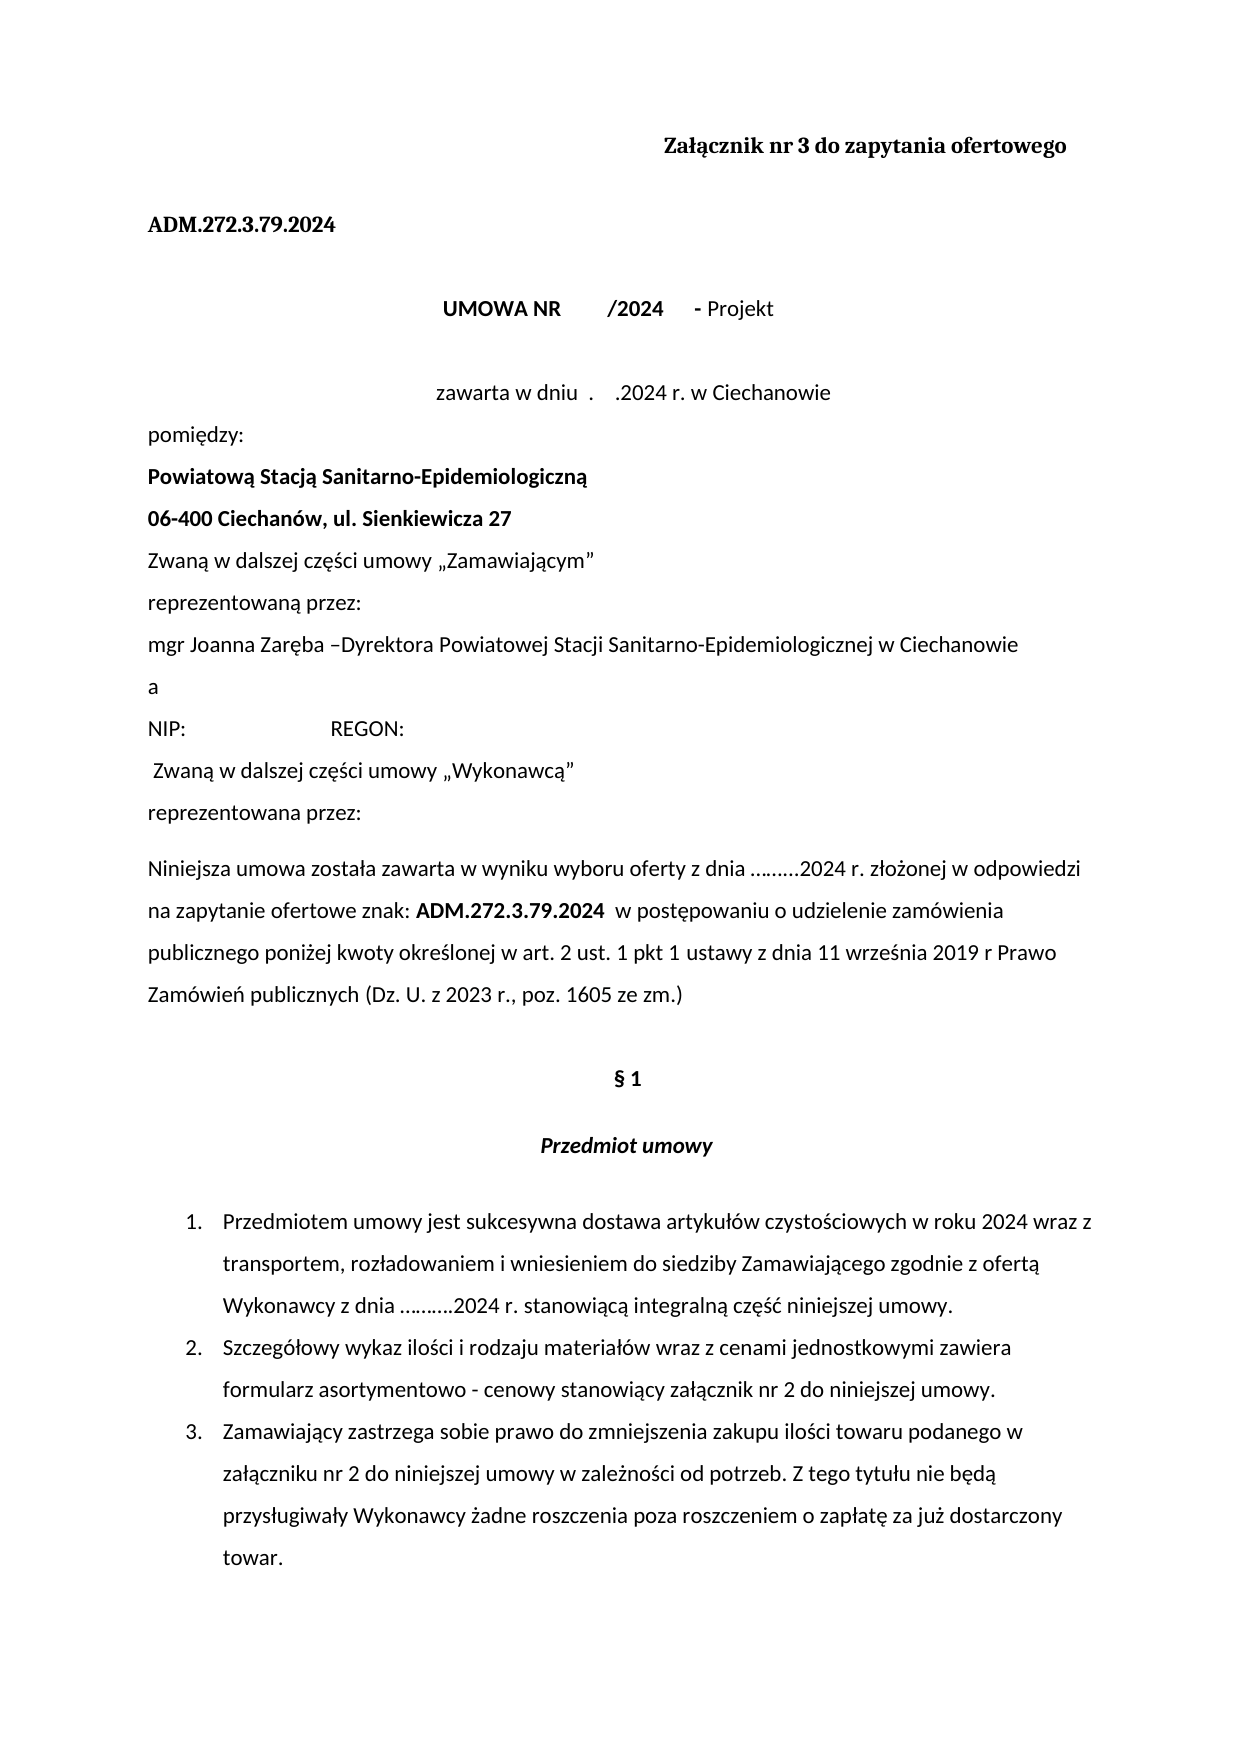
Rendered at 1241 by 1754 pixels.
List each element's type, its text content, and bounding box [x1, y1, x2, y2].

text ADM.272.3.79.2024 [148, 212, 1107, 238]
text reprezentowana przez: [148, 798, 1107, 826]
text UMOWA NR /2024 - Projekt [369, 294, 1107, 322]
text 06-400 Ciechanów, ul. Sienkiewicza 27 [148, 504, 1107, 532]
text Zwaną w dalszej części umowy „Wykonawcą” [148, 756, 1107, 784]
text Zwaną w dalszej części umowy „Zamawiającym” [148, 546, 1107, 574]
text Niniejsza umowa została zawarta w wyniku wyboru oferty z dnia ……...2024 r. złożonej w odpowiedzi na zapytanie ofertowe znak: ADM.272.3.79.2024 w postępowaniu o udzielenie zamówienia publicznego poniżej kwoty określonej w art. 2 ust. 1 pkt 1 ustawy z dnia 11 września 2019 r Prawo Zamówień publicznych (Dz. U. z 2023 r., poz. 1605 ze zm.) [148, 854, 1107, 1008]
text Przedmiot umowy [148, 1131, 1107, 1159]
text zawarta w dniu . .2024 r. w Ciechanowie [148, 378, 1107, 406]
text mgr Joanna Zaręba –Dyrektora Powiatowej Stacji Sanitarno-Epidemiologicznej w Ciechanowie [148, 630, 1107, 658]
text a [148, 672, 1107, 700]
text Załącznik nr 3 do zapytania ofertowego [148, 133, 1107, 159]
text NIP: REGON: [148, 714, 1107, 742]
list Przedmiotem umowy jest sukcesywna dostawa artykułów czystościowych w roku 2024 wraz z transportem, rozładowaniem i wniesieniem do siedziby Zamawiającego zgodnie z ofertą Wykonawcy z dnia ……….2024 r. stanowiącą integralną część niniejszej umowy. [185, 1207, 1107, 1319]
text reprezentowaną przez: [148, 588, 1107, 616]
text Powiatową Stacją Sanitarno-Epidemiologiczną [148, 462, 1107, 490]
text § 1 [148, 1064, 1107, 1092]
list Zamawiający zastrzega sobie prawo do zmniejszenia zakupu ilości towaru podanego w załączniku nr 2 do niniejszej umowy w zależności od potrzeb. Z tego tytułu nie będą przysługiwały Wykonawcy żadne roszczenia poza roszczeniem o zapłatę za już dostarczony towar. [185, 1417, 1107, 1571]
list Szczegółowy wykaz ilości i rodzaju materiałów wraz z cenami jednostkowymi zawiera formularz asortymentowo - cenowy stanowiący załącznik nr 2 do niniejszej umowy. [185, 1333, 1107, 1403]
text pomiędzy: [148, 420, 1107, 448]
